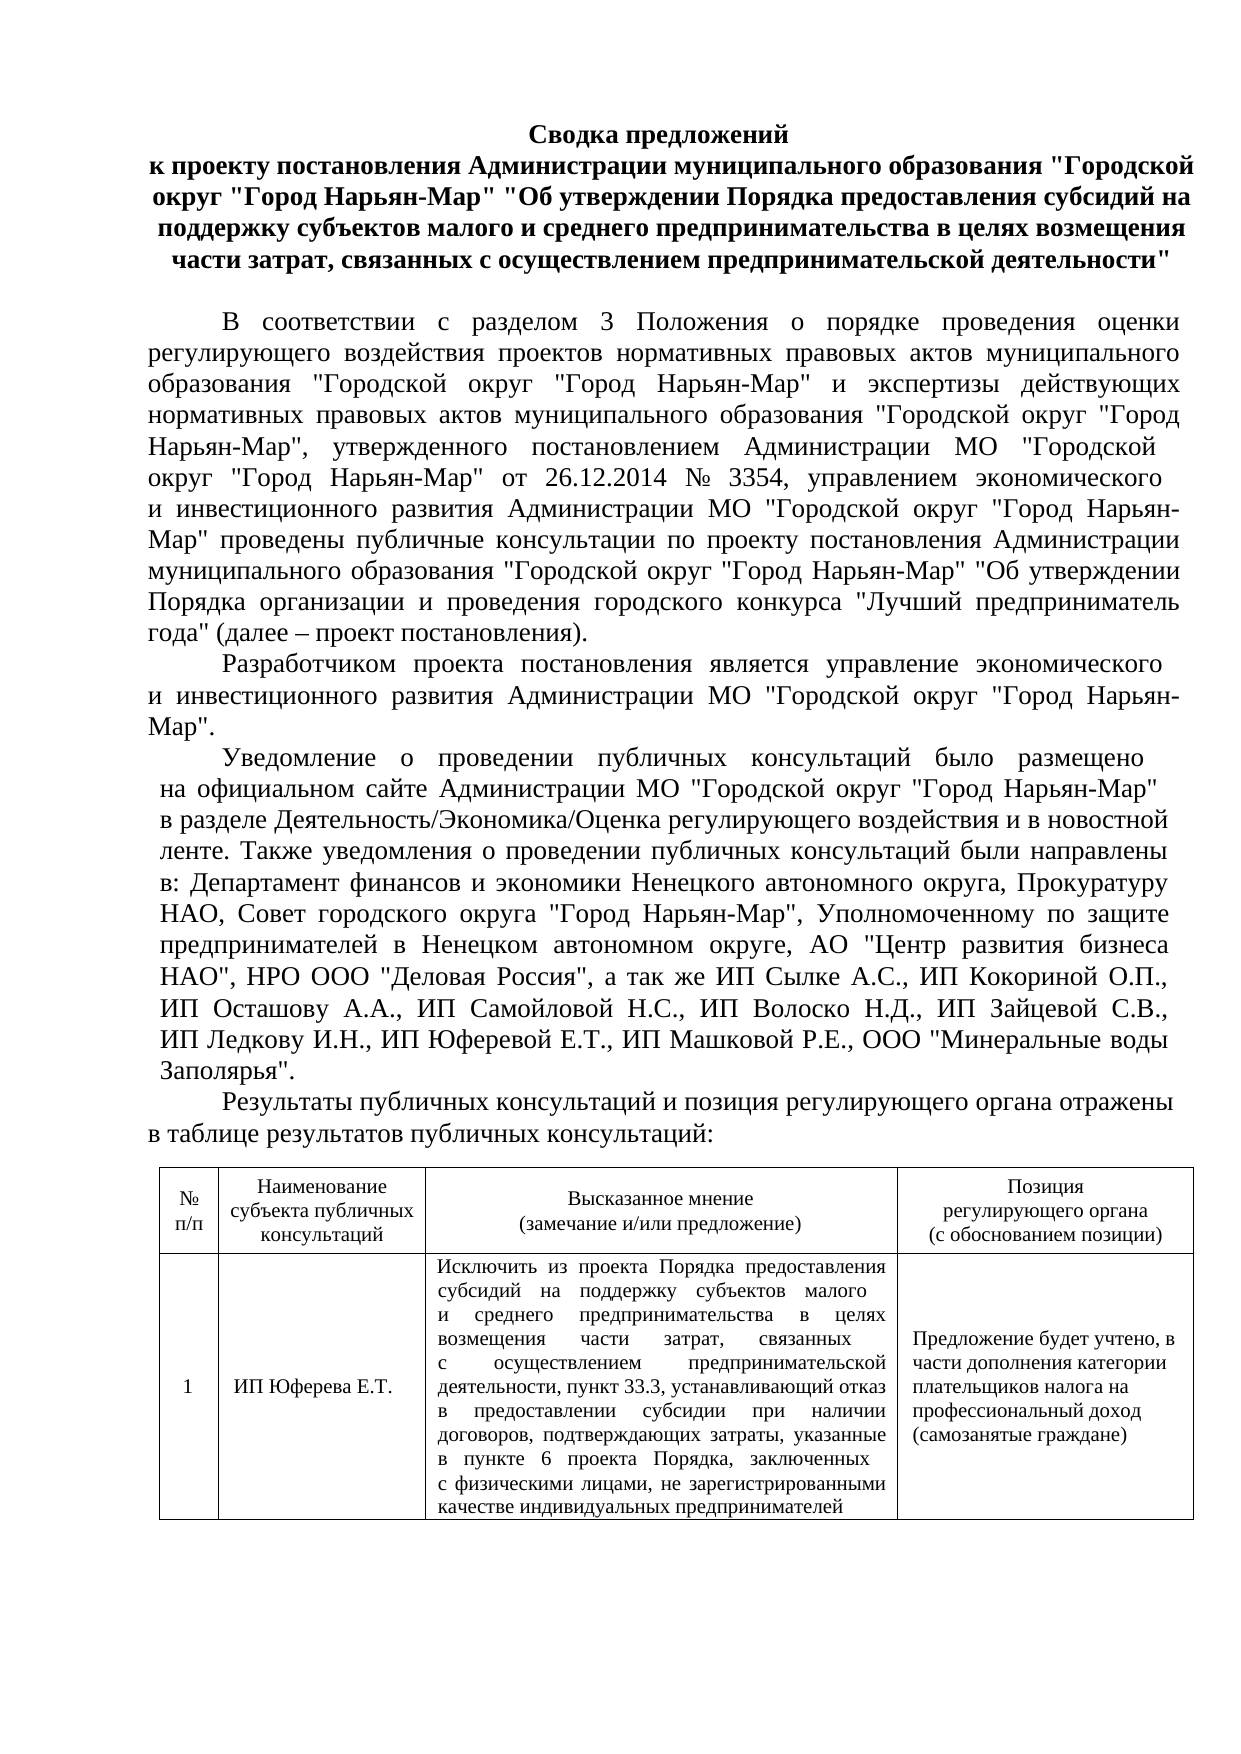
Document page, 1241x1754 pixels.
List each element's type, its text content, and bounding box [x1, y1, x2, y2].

text к проекту постановления Администрации муниципального образования "Городской округ "Город Нарьян-Мар" "Об утверждении Порядка предоставления субсидий на поддержку субъектов малого и среднего предпринимательства в целях возмещения части затрат, связанных с осуществлением предпринимательской деятельности" [148, 149, 1196, 274]
text Результаты публичных консультаций и позиция регулирующего органа отражены в таблице результатов публичных консультаций: [148, 1086, 1181, 1148]
table_cell Предложение будет учтено, в части дополнения категории плательщиков налога на профессиональный доход (самозанятые граждане) [898, 1254, 1193, 1518]
table_cell Исключить из проекта Порядка предоставления субсидий на поддержку субъектов малого и среднего предпринимательства в целях возмещения части затрат, связанных с осуществлением предпринимательской деятельности, пункт 33.3, устанавливающий отказ в предоставлении субсидии при наличии договоров, подтверждающих затраты, указанные в пункте 6 проекта Порядка, заключенных с физическими лицами, не зарегистрированными качестве индивидуальных предпринимателей [426, 1254, 897, 1518]
table_header Позиция регулирующего органа (с обоснованием позиции) [898, 1168, 1193, 1253]
table_cell ИП Юферева Е.Т. [219, 1254, 425, 1518]
text Разработчиком проекта постановления является управление экономического и инвестиционного развития Администрации МО "Городской округ "Город Нарьян-Мар". [148, 648, 1181, 741]
table_cell 1 [160, 1254, 218, 1518]
text Уведомление о проведении публичных консультаций было размещено на официальном сайте Администрации МО "Городской округ "Город Нарьян-Мар" в разделе Деятельность/Экономика/Оценка регулирующего воздействия и в новостной ленте. Также уведомления о проведении публичных консультаций были направлены в: Департамент финансов и экономики Ненецкого автономного округа, Прокуратуру НАО, Совет городского округа "Город Нарьян-Мар", Уполномоченному по защите предпринимателей в Ненецком автономном округе, АО "Центр развития бизнеса НАО", НРО ООО "Деловая Россия", а так же ИП Сылке А.С., ИП Кокориной О.П., ИП Осташову А.А., ИП Самойловой Н.С., ИП Волоско Н.Д., ИП Зайцевой С.В., ИП Ледкову И.Н., ИП Юферевой Е.Т., ИП Машковой Р.Е., ООО "Минеральные воды Заполярья". [159, 741, 1169, 1086]
text В соответствии с разделом 3 Положения о порядке проведения оценки регулирующего воздействия проектов нормативных правовых актов муниципального образования "Городской округ "Город Нарьян-Мар" и экспертизы действующих нормативных правовых актов муниципального образования "Городской округ "Город Нарьян-Мар", утвержденного постановлением Администрации МО "Городской округ "Город Нарьян-Мар" от 26.12.2014 № 3354, управлением экономического и инвестиционного развития Администрации МО "Городской округ "Город Нарьян-Мар" проведены публичные консультации по проекту постановления Администрации муниципального образования "Городской округ "Город Нарьян-Мар" "Об утверждении Порядка организации и проведения городского конкурса "Лучший предприниматель года" (далее – проект постановления). [148, 305, 1181, 648]
table_header № п/п [160, 1168, 218, 1253]
table_header Наименование субъекта публичных консультаций [219, 1168, 425, 1253]
table_header Высказанное мнение (замечание и/или предложение) [426, 1168, 897, 1253]
text Сводка предложений [148, 118, 1169, 149]
